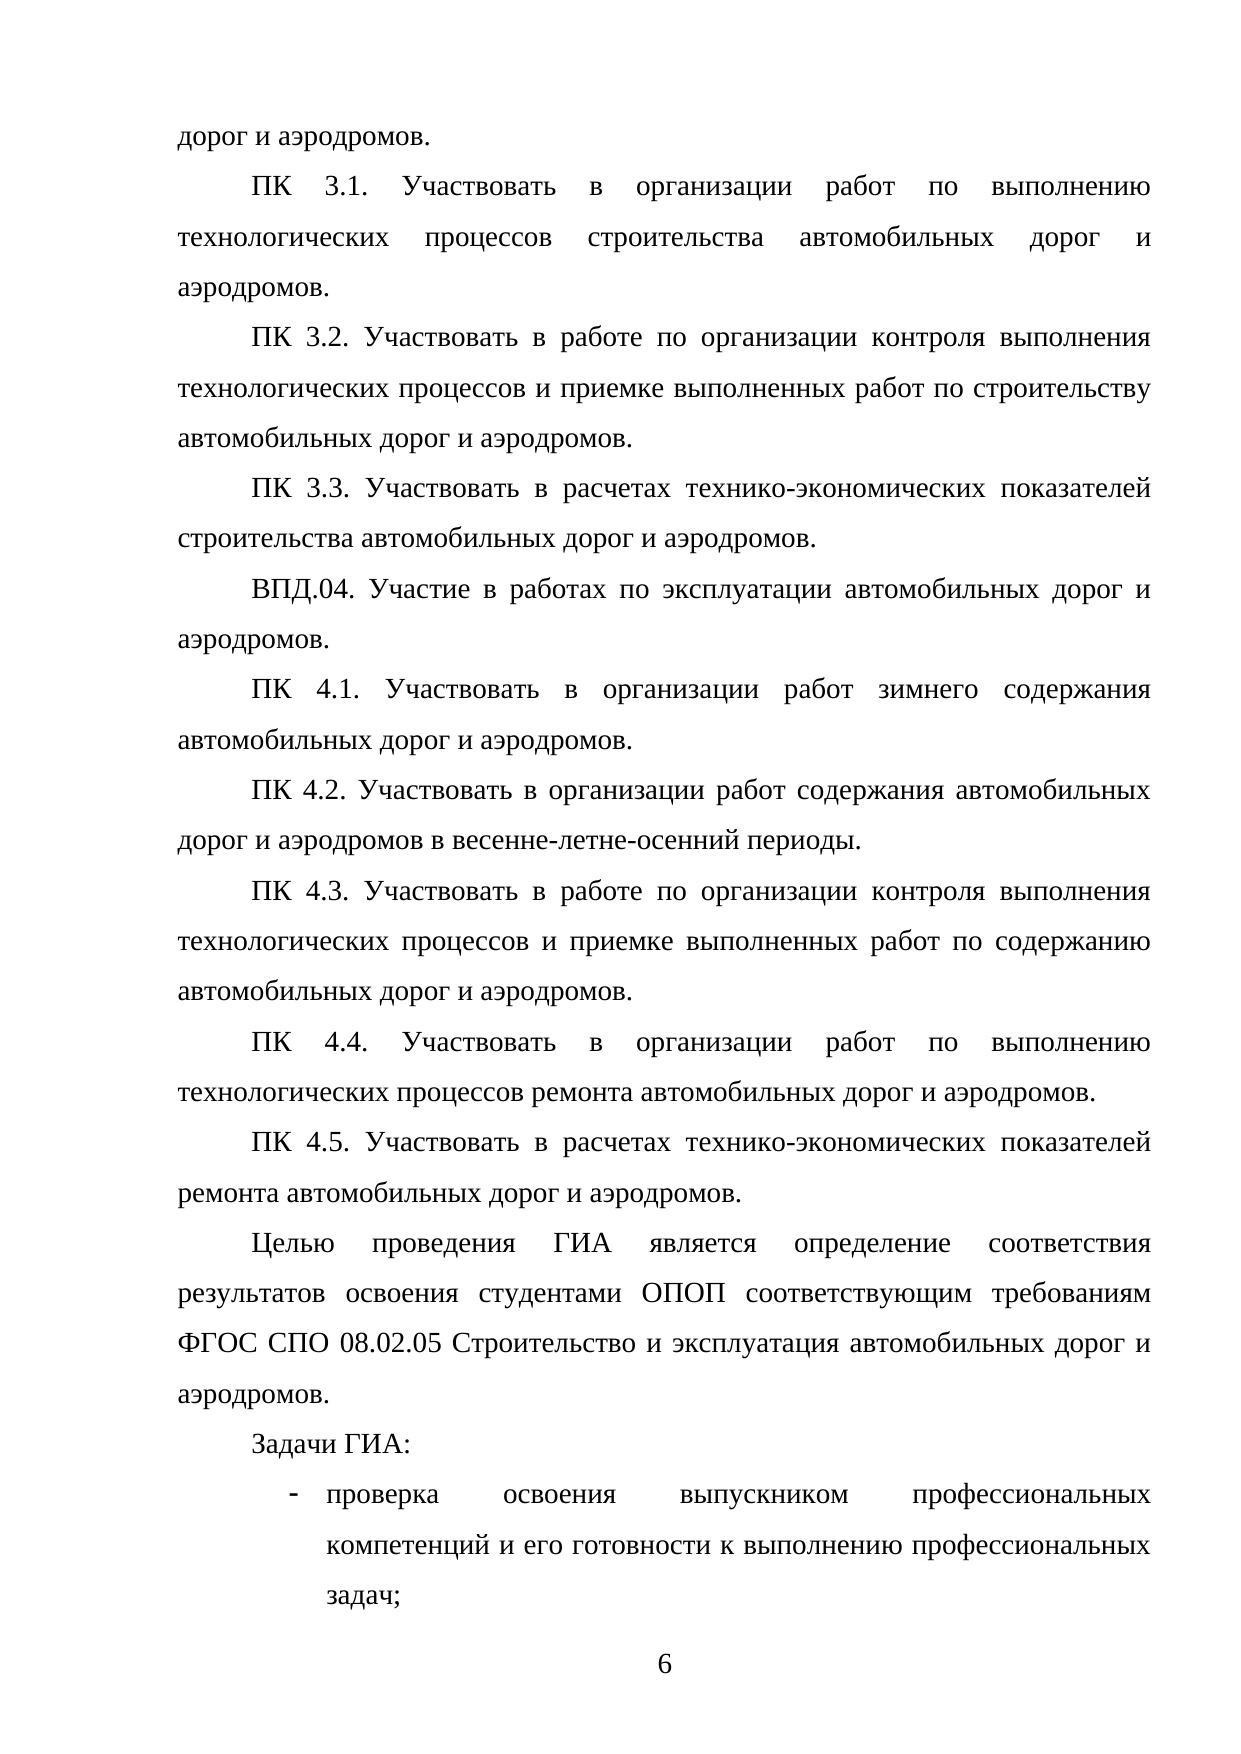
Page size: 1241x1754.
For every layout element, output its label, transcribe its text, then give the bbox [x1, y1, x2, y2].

text Целью проведения ГИА является определение соответствия результатов освоения студентами ОПОП соответствующим требованиям ФГОС СПО 08.02.05 Строительство и эксплуатация автомобильных дорог и аэродромов. [177, 1225, 1152, 1409]
text ПК 4.4. Участвовать в организации работ по выполнению технологических процессов ремонта автомобильных дорог и аэродромов. [177, 1024, 1152, 1108]
text ВПД.04. Участие в работах по эксплуатации автомобильных дорог и аэродромов. [177, 571, 1152, 655]
text ПК 3.3. Участвовать в расчетах технико-экономических показателей строительства автомобильных дорог и аэродромов. [177, 470, 1152, 554]
text ПК 4.5. Участвовать в расчетах технико-экономических показателей ремонта автомобильных дорог и аэродромов. [177, 1124, 1152, 1208]
text ПК 4.3. Участвовать в работе по организации контроля выполнения технологических процессов и приемке выполненных работ по содержанию автомобильных дорог и аэродромов. [177, 873, 1152, 1007]
text ПК 4.2. Участвовать в организации работ содержания автомобильных дорог и аэродромов в весенне-летне-осенний периоды. [177, 772, 1152, 856]
text ПК 4.1. Участвовать в организации работ зимнего содержания автомобильных дорог и аэродромов. [177, 672, 1152, 755]
list проверка освоения выпускником профессиональных компетенций и его готовности к выполнению профессиональных задач; [288, 1477, 1152, 1611]
text ПК 3.1. Участвовать в организации работ по выполнению технологических процессов строительства автомобильных дорог и аэродромов. [177, 168, 1152, 303]
text Задачи ГИА: [177, 1426, 1152, 1460]
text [177, 118, 1152, 152]
text ПК 3.2. Участвовать в работе по организации контроля выполнения технологических процессов и приемке выполненных работ по строительству автомобильных дорог и аэродромов. [177, 319, 1152, 453]
